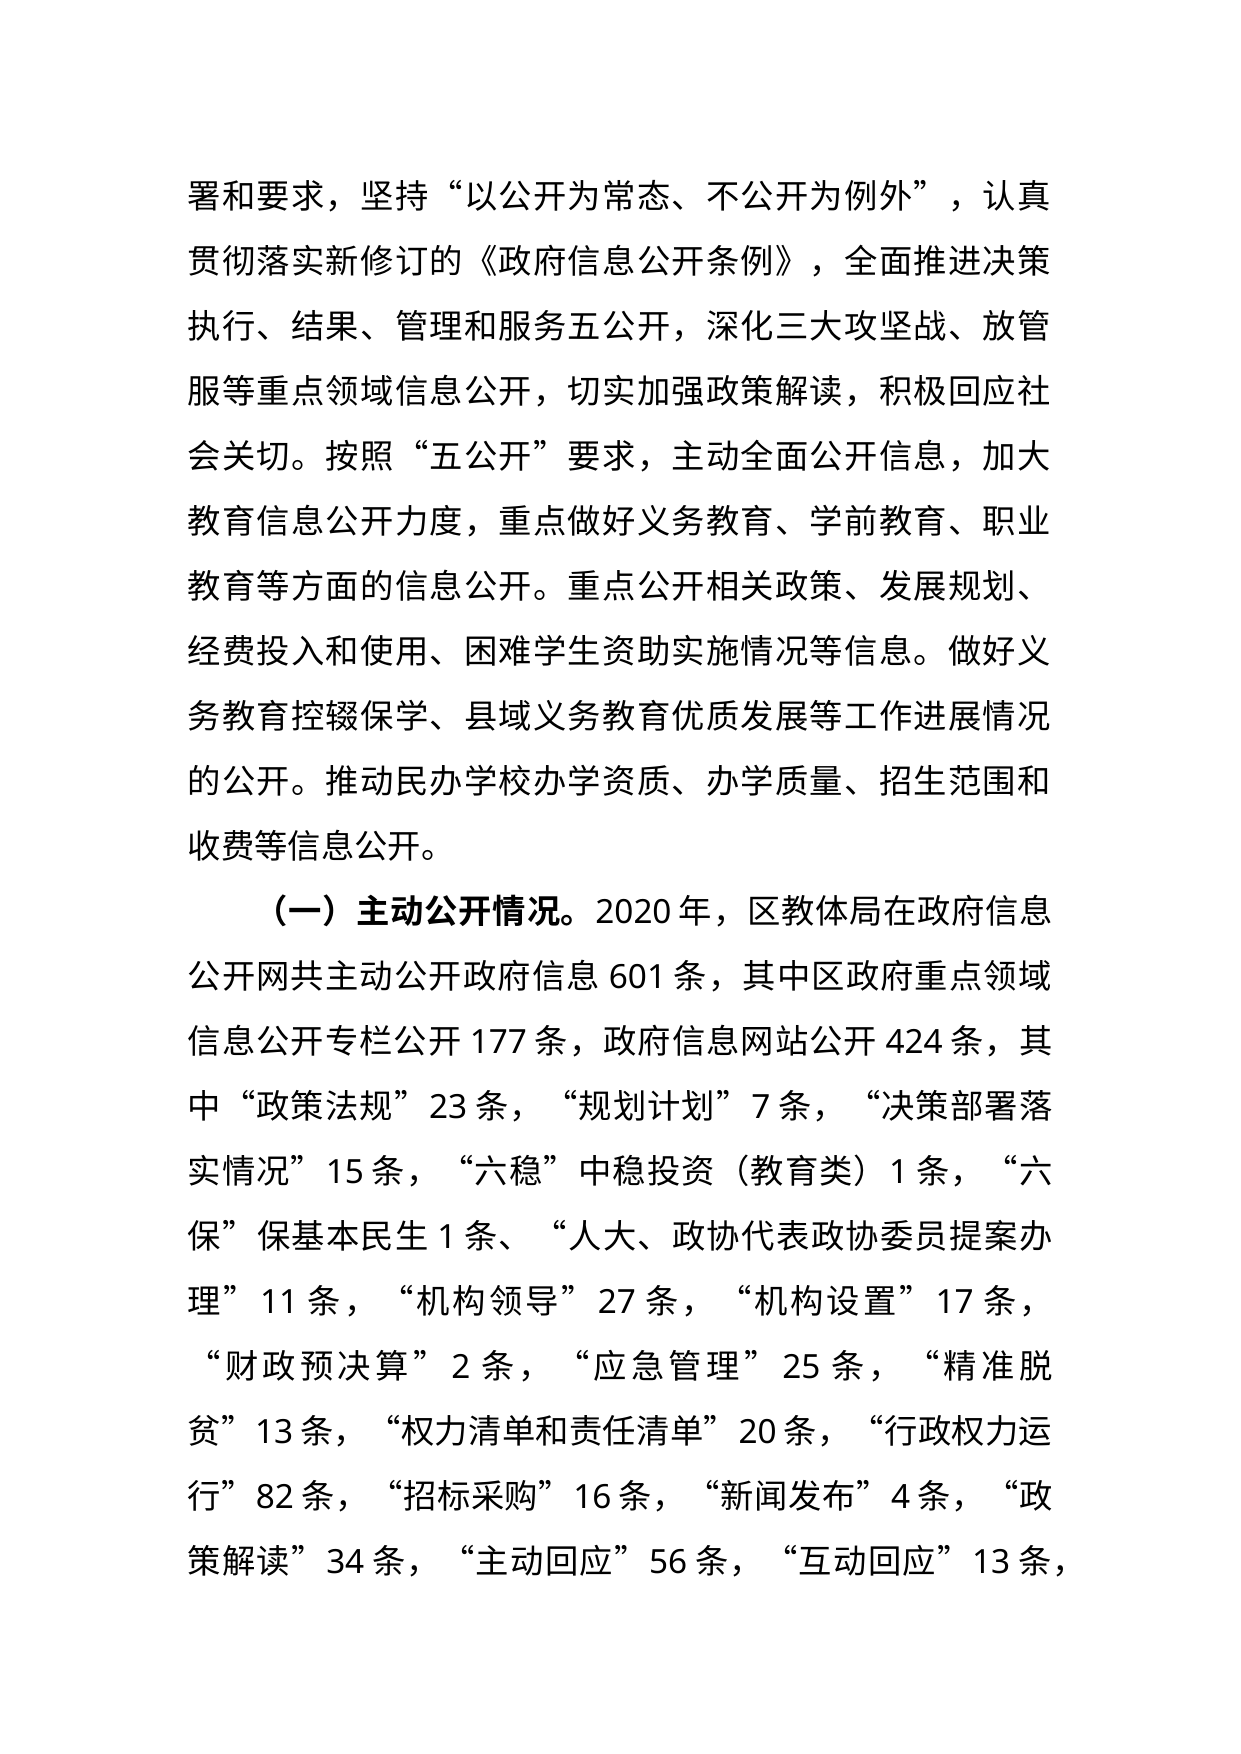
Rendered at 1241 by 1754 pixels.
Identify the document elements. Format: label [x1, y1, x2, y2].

text [187, 877, 1053, 1592]
text [187, 162, 1053, 877]
